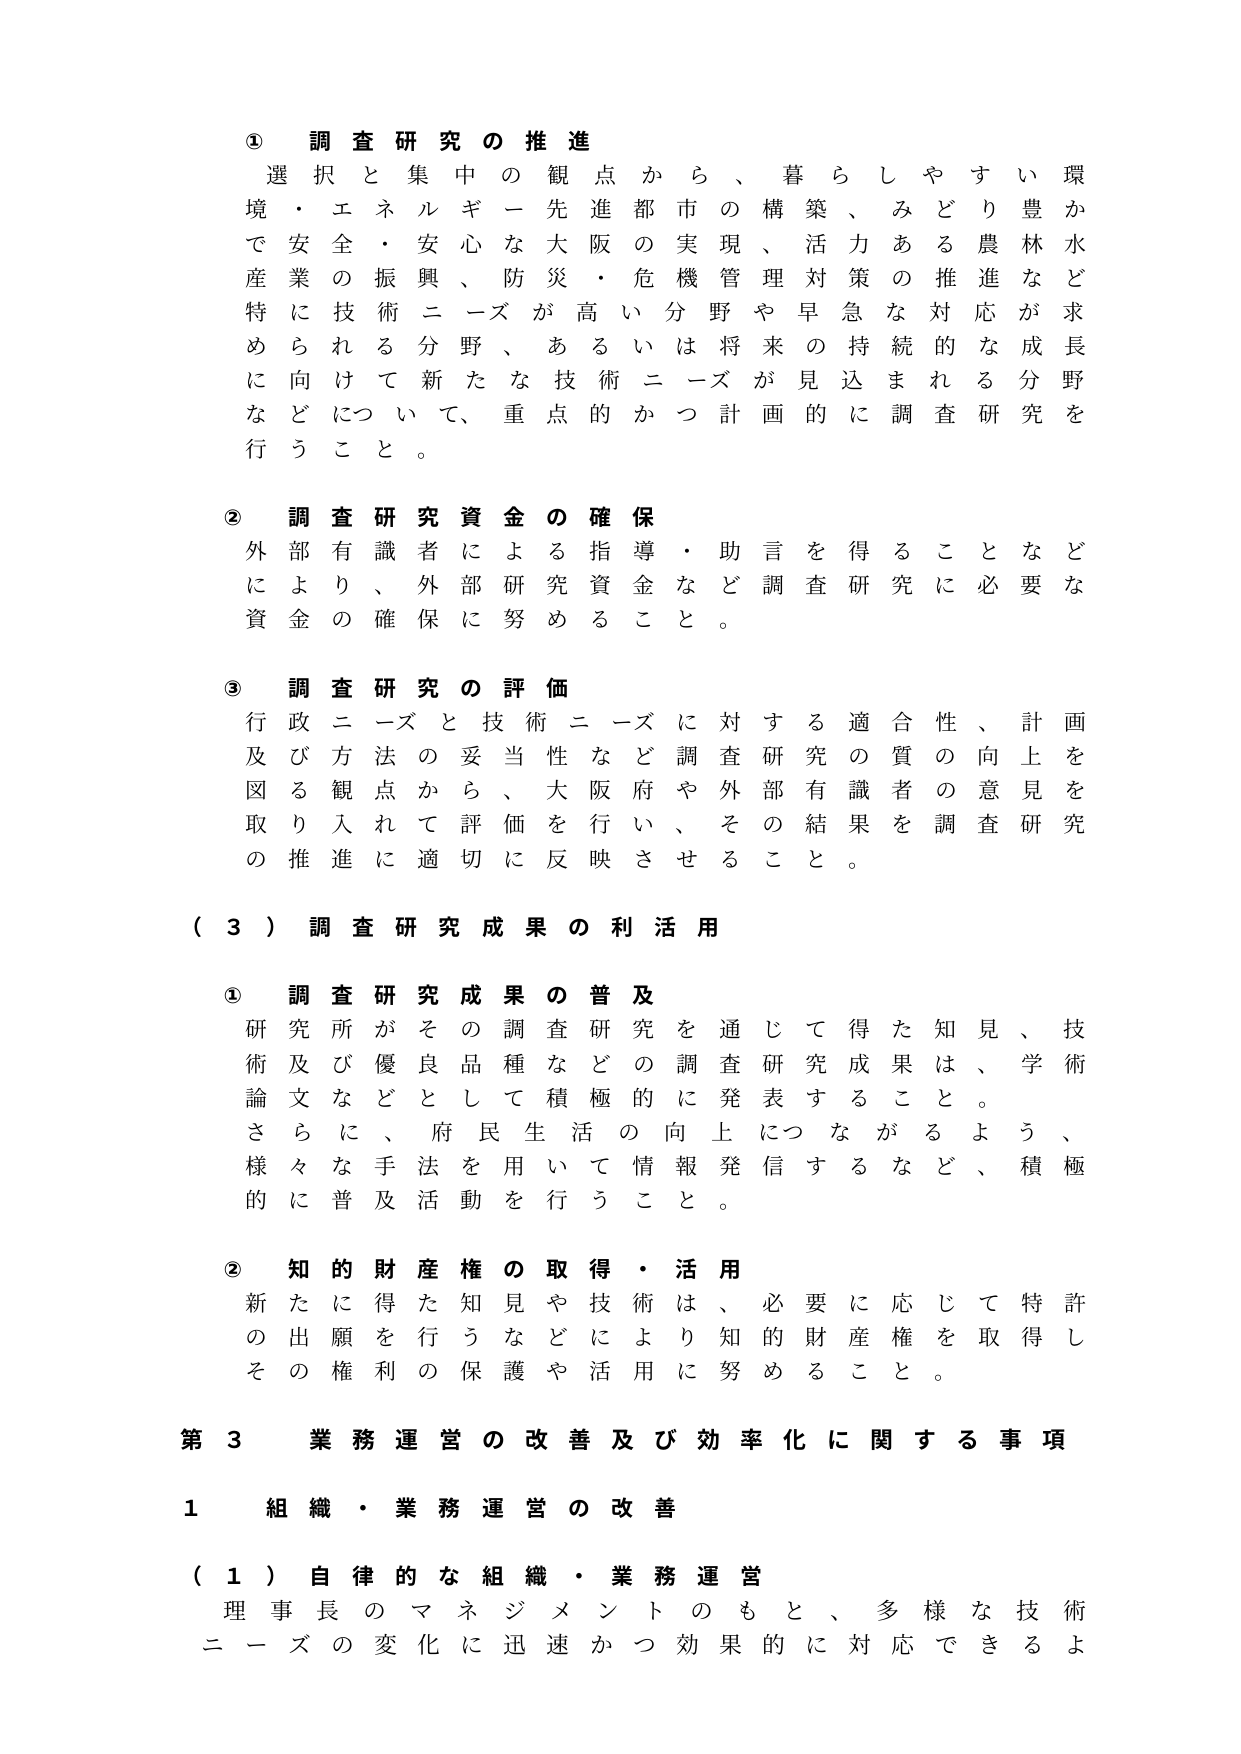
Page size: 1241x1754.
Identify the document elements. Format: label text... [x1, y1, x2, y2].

text 選択と集中の観点から、暮らしやすい環境・エネルギー先進都市の構築、みどり豊かで安全・安心な大阪の実現、活力ある農林水産業の振興、防災・危機管理対策の推進など、特に技術ニーズが高い分野や早急な対応が求められる分野、あるいは将来の持続的な成長に向けて新たな技術ニーズが見込まれる分野などについて、重点的かつ計画的に調査研究を行うこと。 [233, 157, 1107, 464]
text ③ 調査研究の評価 [180, 669, 1107, 704]
text ② 調査研究資金の確保 [218, 499, 1107, 533]
text １ 組織・業務運営の改善 [180, 1489, 1107, 1524]
text ① 調査研究の推進 [202, 123, 1107, 157]
text 新たに得た知見や技術は、必要に応じて特許の出願を行うなどにより知的財産権を取得し、その権利の保護や活用に努めること。 [223, 1284, 1107, 1387]
text （１）自律的な組織・業務運営 [180, 1558, 1107, 1592]
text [202, 1592, 1107, 1660]
text 行政ニーズと技術ニーズに対する適合性、計画及び方法の妥当性など調査研究の質の向上を図る観点から、大阪府や外部有識者の意見を取り入れて評価を行い、その結果を調査研究の推進に適切に反映させること。 [223, 704, 1107, 874]
text 第３ 業務運営の改善及び効率化に関する事項 [180, 1421, 1107, 1455]
text （３）調査研究成果の利活用 [180, 909, 1107, 943]
text 外部有識者による指導・助言を得ることなどにより、外部研究資金など調査研究に必要な資金の確保に努めること。 [223, 533, 1107, 635]
text ② 知的財産権の取得・活用 [180, 1250, 1107, 1284]
text さらに、府民生活の向上につながるよう、様々な手法を用いて情報発信するなど、積極的に普及活動を行うこと。 [223, 1114, 1107, 1216]
text ① 調査研究成果の普及 [180, 977, 1107, 1011]
text 研究所がその調査研究を通じて得た知見、技術及び優良品種などの調査研究成果は、学術論文などとして積極的に発表すること。 [223, 1011, 1107, 1114]
